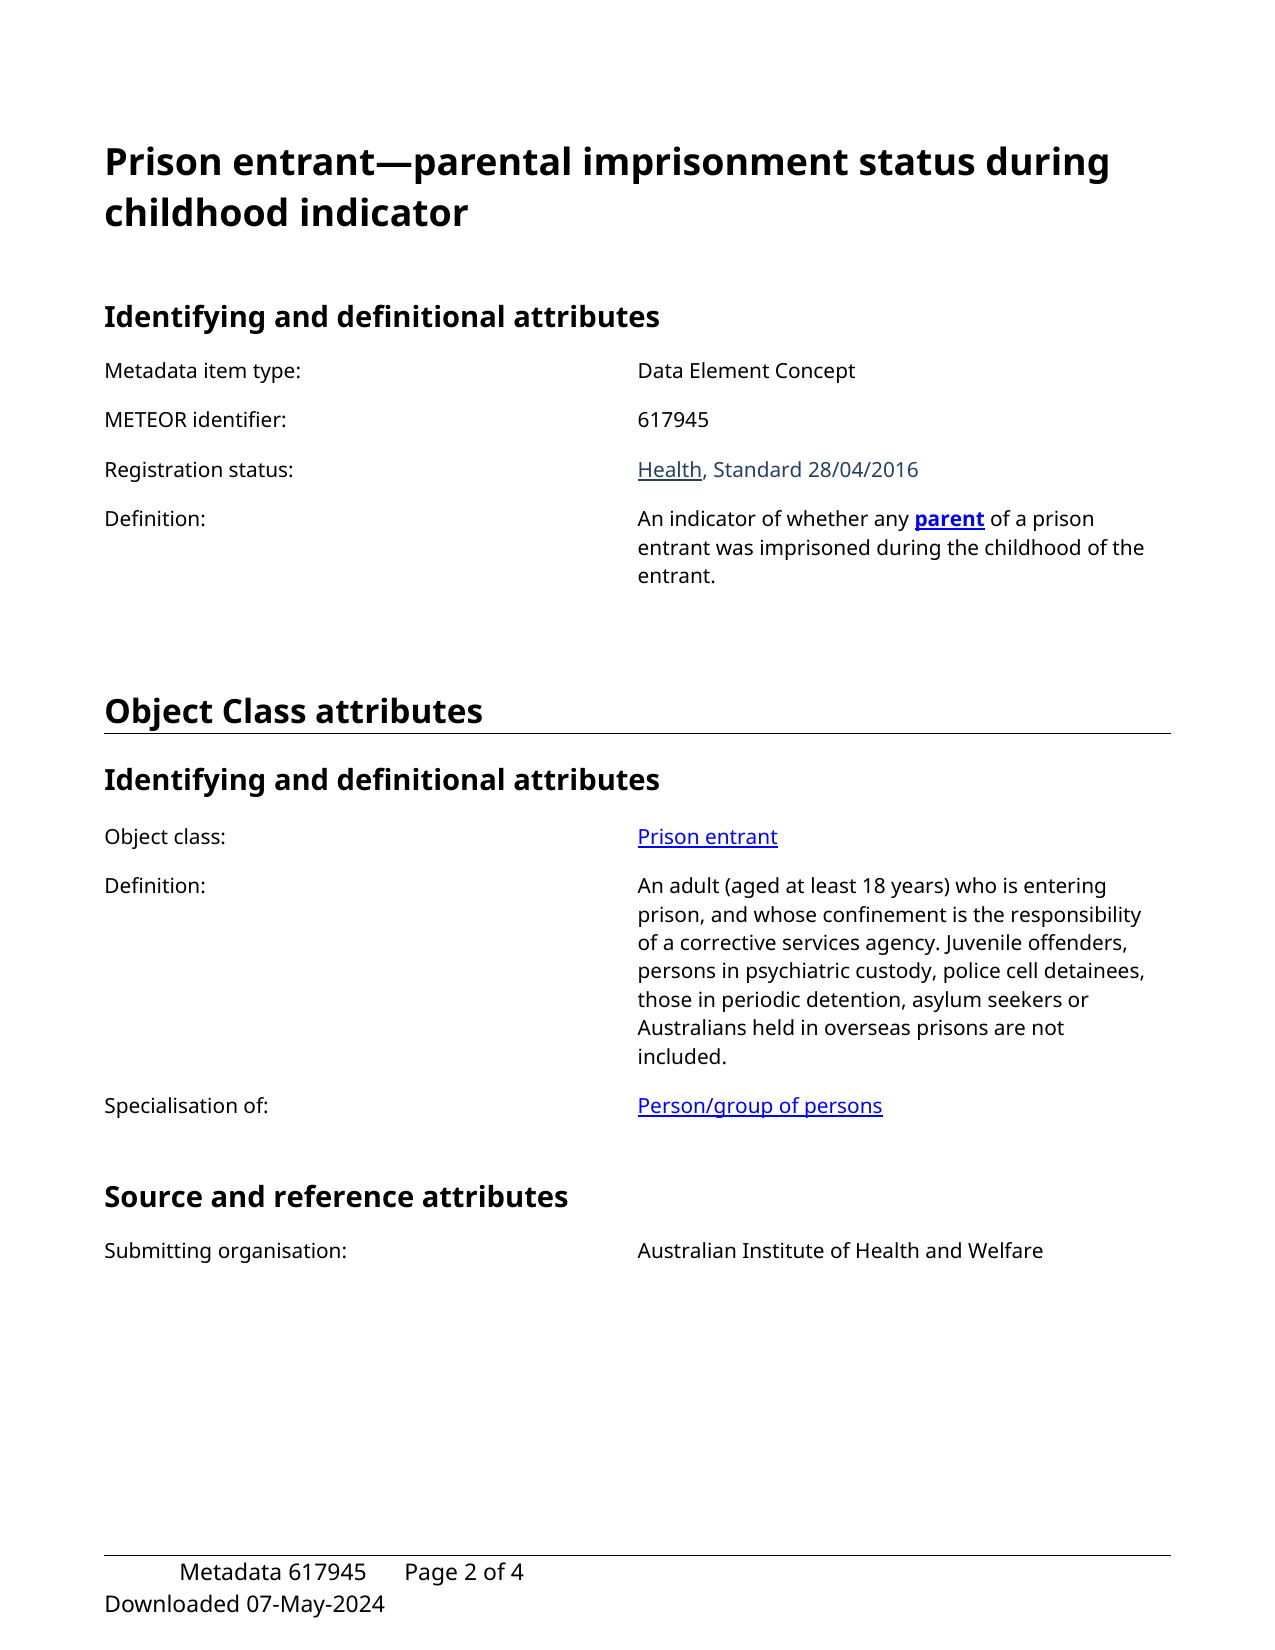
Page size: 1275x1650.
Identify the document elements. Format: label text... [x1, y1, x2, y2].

subtitle Object Class attributes [104, 687, 1171, 733]
table_cell Definition: [93, 861, 626, 1081]
table_cell Submitting organisation: [93, 1226, 626, 1306]
table_cell Person/group of persons [626, 1081, 1159, 1130]
table_cell Definition: [93, 494, 626, 600]
table_cell Registration status: [93, 445, 626, 494]
table_header Identifying and definitional attributes [93, 250, 1159, 346]
table_cell Metadata item type: [93, 346, 626, 395]
table_cell Australian Institute of Health and Welfare [626, 1226, 1159, 1306]
table_cell An indicator of whether any parent of a prison entrant was imprisoned during the childhood of the entrant. [626, 494, 1159, 600]
table_header Prison entrant [626, 812, 1159, 861]
table_cell An adult (aged at least 18 years) who is entering prison, and whose confinement is the responsibility of a corrective services agency. Juvenile offenders, persons in psychiatric custody, police cell detainees, those in periodic detention, asylum seekers or Australians held in overseas prisons are not included. [626, 861, 1159, 1081]
table_cell Health, Standard 28/04/2016 [626, 445, 1159, 494]
table_cell Source and reference attributes [93, 1130, 1159, 1226]
table_cell METEOR identifier: [93, 395, 626, 444]
table_cell 617945 [626, 395, 1159, 444]
subtitle Prison entrant—parental imprisonment status during childhood indicator [104, 135, 1171, 237]
table_header Object class: [93, 812, 626, 861]
table_cell Specialisation of: [93, 1081, 626, 1130]
subtitle Identifying and definitional attributes [104, 759, 1171, 799]
table_cell Data Element Concept [626, 346, 1159, 395]
